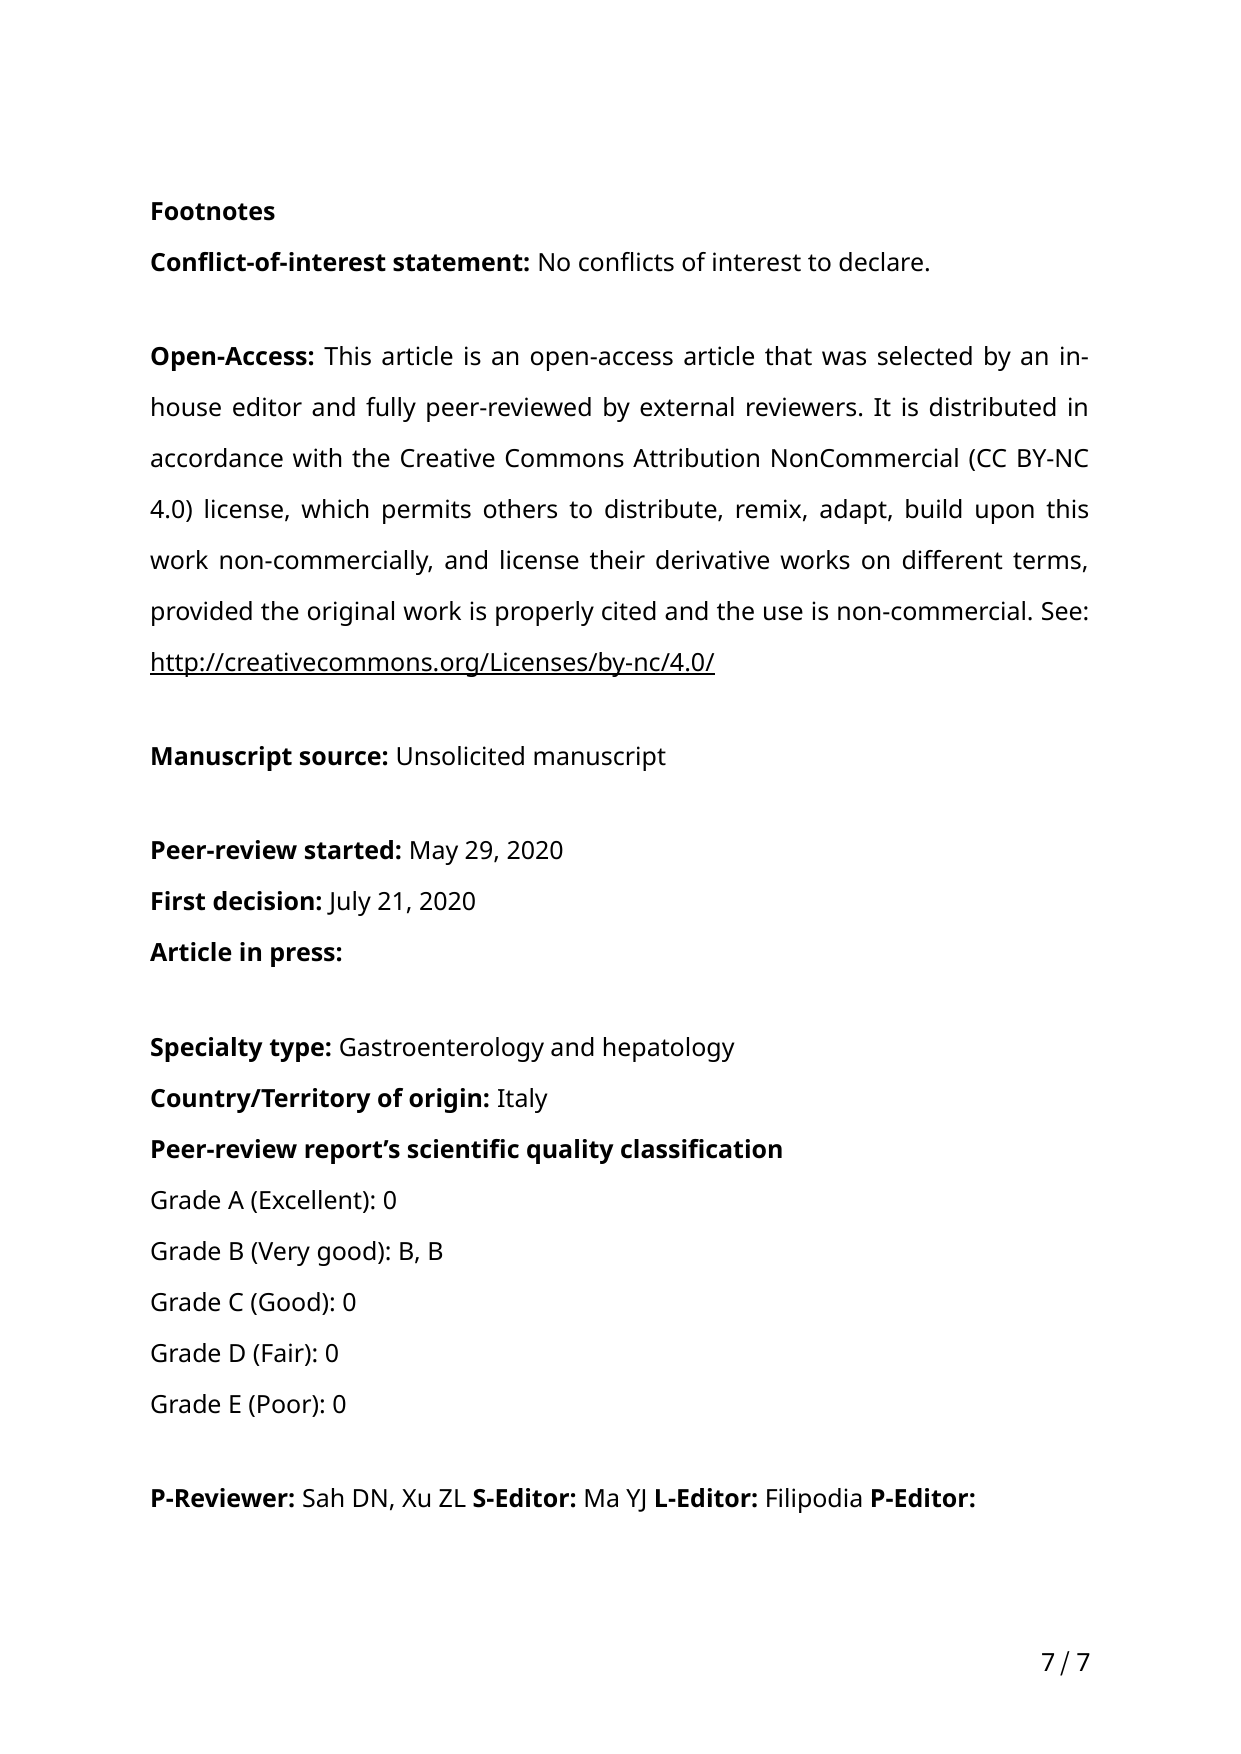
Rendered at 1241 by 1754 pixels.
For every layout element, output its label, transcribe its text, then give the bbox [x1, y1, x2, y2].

text Conflict-of-interest statement: No conflicts of interest to declare. [150, 244, 1090, 278]
text Specialty type: Gastroenterology and hepatology [150, 1029, 1090, 1063]
text Grade D (Fair): 0 [150, 1335, 1090, 1369]
text P-Reviewer: Sah DN, Xu ZL S-Editor: Ma YJ L-Editor: Filipodia P-Editor: [150, 1481, 1090, 1515]
text Article in press: [150, 935, 1090, 969]
text Peer-review report’s scientific quality classification [150, 1131, 1090, 1165]
text Country/Territory of origin: Italy [150, 1080, 1090, 1114]
text Grade A (Excellent): 0 [150, 1182, 1090, 1216]
text Grade E (Poor): 0 [150, 1386, 1090, 1421]
text Grade B (Very good): B, B [150, 1233, 1090, 1267]
text Manuscript source: Unsolicited manuscript [150, 739, 1090, 773]
text Peer-review started: May 29, 2020 [150, 833, 1090, 867]
text Footnotes [150, 193, 1090, 227]
text Grade C (Good): 0 [150, 1284, 1090, 1318]
text First decision: July 21, 2020 [150, 884, 1090, 918]
text Open-Access: This article is an open-access article that was selected by an in-house editor and fully peer-reviewed by external reviewers. It is distributed in accordance with the Creative Commons Attribution NonCommercial (CC BY-NC 4.0) license, which permits others to distribute, remix, adapt, build upon this work non-commercially, and license their derivative works on different terms, provided the original work is properly cited and the use is non-commercial. See: http://creativecommons.org/Licenses/by-nc/4.0/ [150, 338, 1090, 679]
